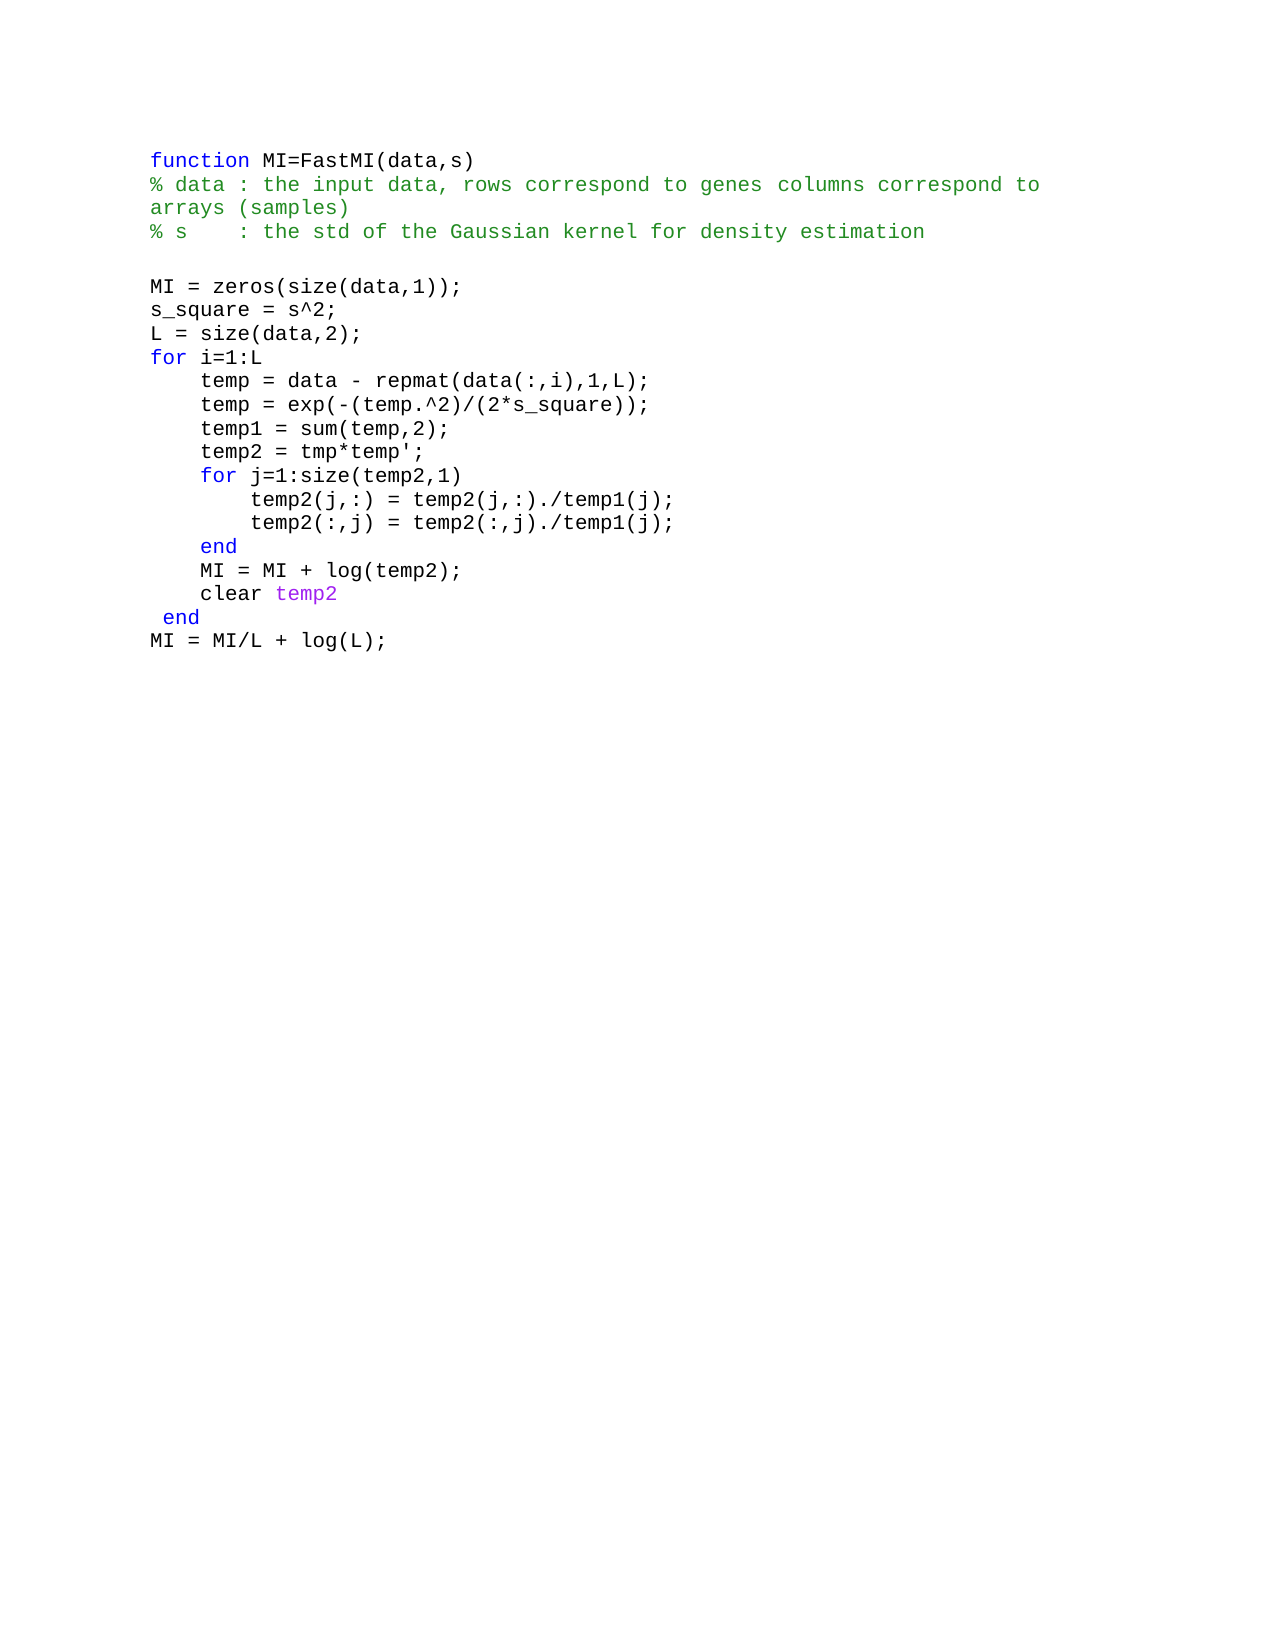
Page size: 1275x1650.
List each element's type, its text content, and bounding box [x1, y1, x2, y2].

text temp2(j,:) = temp2(j,:)./temp1(j); [150, 489, 1125, 512]
text temp = exp(-(temp.^2)/(2*s_square)); [150, 394, 1125, 418]
text s_square = s^2; [150, 299, 1125, 323]
text MI = MI + log(temp2); [150, 559, 1125, 583]
text L = size(data,2); [150, 323, 1125, 347]
text end [150, 536, 1125, 559]
text temp = data - repmat(data(:,i),1,L); [150, 370, 1125, 394]
text for j=1:size(temp2,1) [150, 465, 1125, 489]
text % s : the std of the Gaussian kernel for density estimation [150, 221, 1125, 244]
text % data : the input data, rows correspond to genes columns correspond to arrays (samples) [150, 174, 1125, 221]
text function MI=FastMI(data,s) [150, 150, 1125, 174]
text temp2(:,j) = temp2(:,j)./temp1(j); [150, 512, 1125, 536]
text clear temp2 [150, 583, 1125, 607]
text end [150, 607, 1125, 631]
text MI = zeros(size(data,1)); [150, 276, 1125, 299]
text MI = MI/L + log(L); [150, 631, 1125, 654]
text temp2 = tmp*temp'; [150, 441, 1125, 465]
text for i=1:L [150, 347, 1125, 370]
text temp1 = sum(temp,2); [150, 418, 1125, 441]
